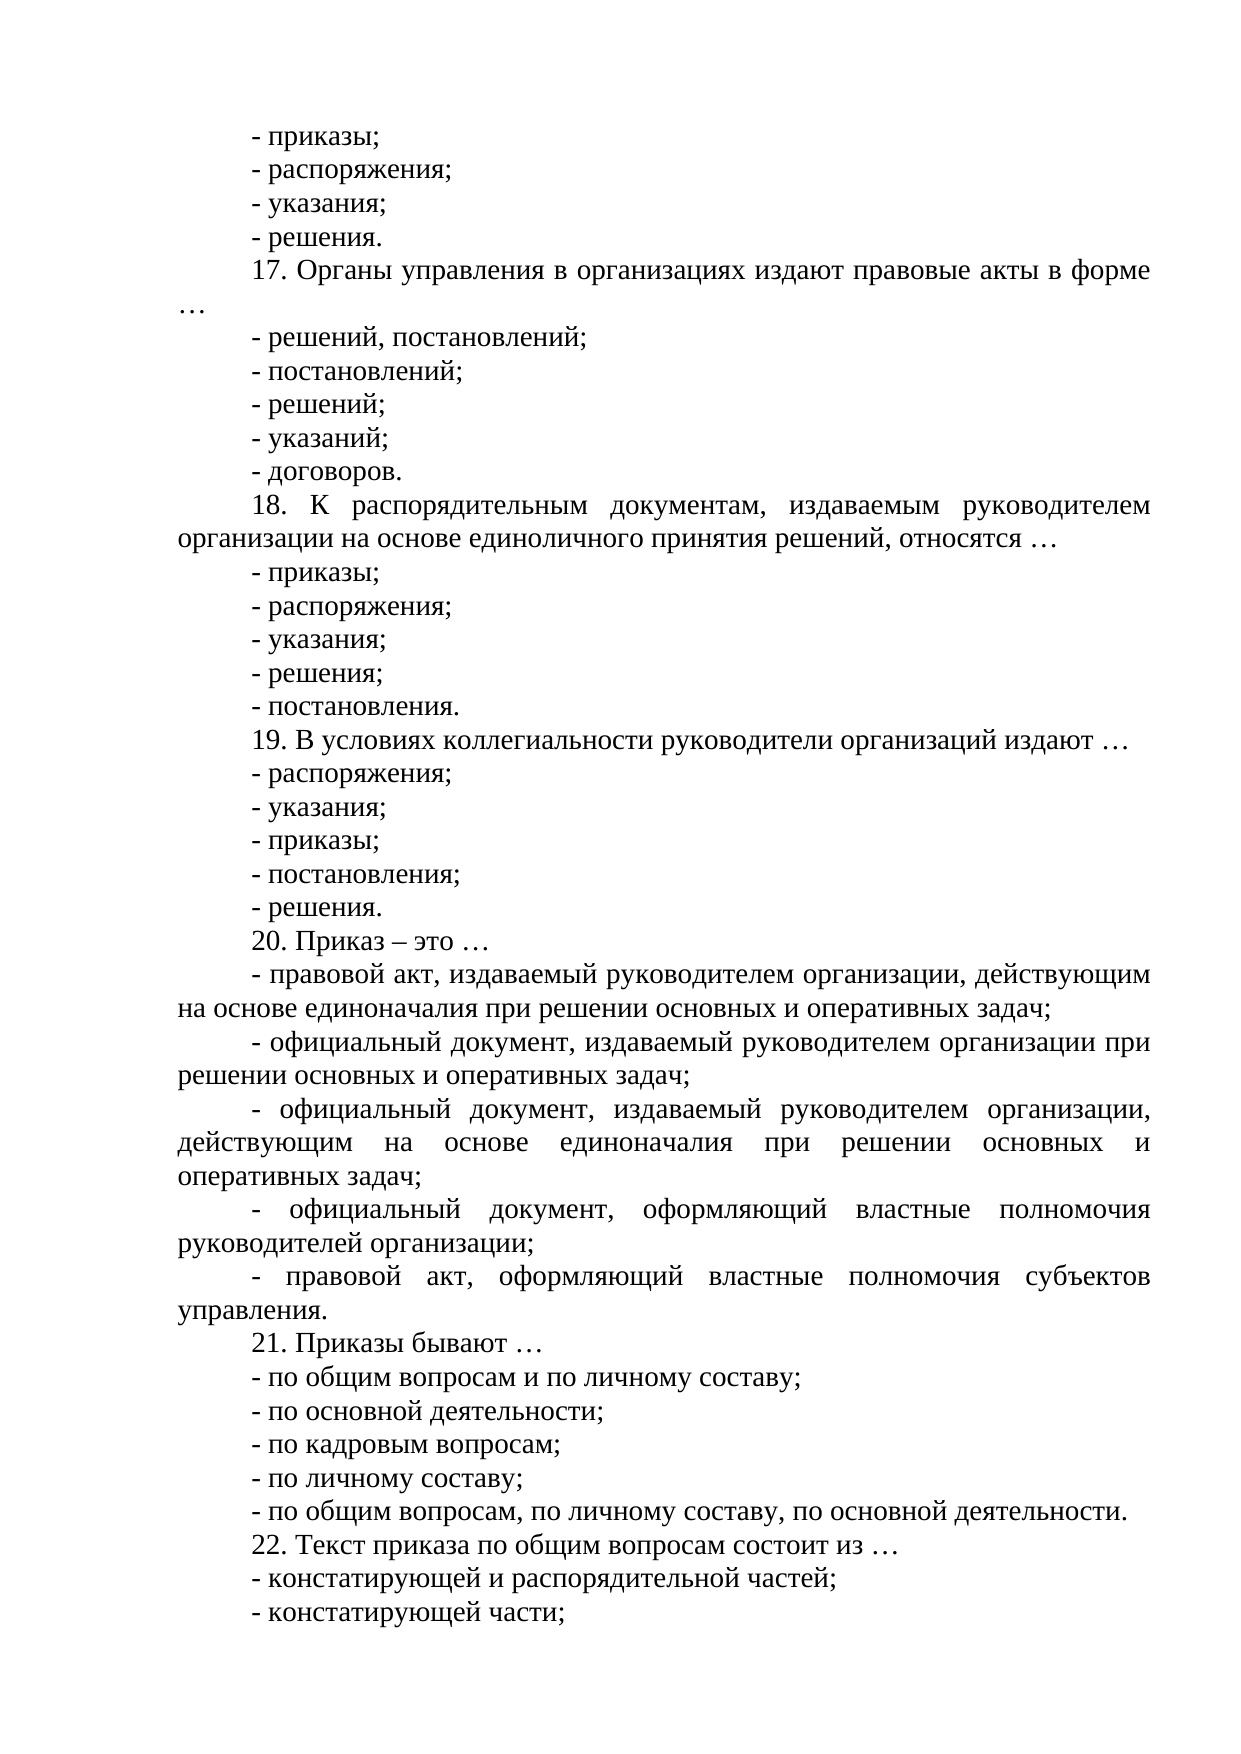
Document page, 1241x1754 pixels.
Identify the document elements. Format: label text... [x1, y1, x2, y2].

text - решений; [177, 386, 1152, 420]
text - по основной деятельности; [177, 1393, 1152, 1426]
text 17. Органы управления в организациях издают правовые акты в форме … [177, 252, 1152, 319]
text - решений, постановлений; [177, 319, 1152, 353]
text - решения. [177, 219, 1152, 252]
text - указания; [177, 621, 1152, 655]
text - официальный документ, издаваемый руководителем организации, действующим на основе единоначалия при решении основных и оперативных задач; [177, 1091, 1152, 1191]
text - по общим вопросам, по личному составу, по основной деятельности. [177, 1493, 1152, 1527]
text - правовой акт, издаваемый руководителем организации, действующим на основе единоначалия при решении основных и оперативных задач; [177, 957, 1152, 1024]
text - распоряжения; [177, 588, 1152, 621]
text - констатирующей части; [177, 1594, 1152, 1627]
text - договоров. [177, 453, 1152, 487]
text - по общим вопросам и по личному составу; [177, 1359, 1152, 1393]
text 21. Приказы бывают … [177, 1326, 1152, 1359]
text - официальный документ, оформляющий властные полномочия руководителей организации; [177, 1191, 1152, 1258]
text - констатирующей и распорядительной частей; [177, 1560, 1152, 1594]
text - по личному составу; [177, 1460, 1152, 1493]
text - постановления; [177, 856, 1152, 889]
text - официальный документ, издаваемый руководителем организации при решении основных и оперативных задач; [177, 1024, 1152, 1091]
text - решения; [177, 655, 1152, 688]
text - указания; [177, 185, 1152, 219]
text 20. Приказ – это … [177, 923, 1152, 957]
text 18. К распорядительным документам, издаваемым руководителем организации на основе единоличного принятия решений, относятся … [177, 487, 1152, 554]
text - указаний; [177, 420, 1152, 453]
text 22. Текст приказа по общим вопросам состоит из … [177, 1527, 1152, 1560]
text - постановления. [177, 688, 1152, 722]
text - по кадровым вопросам; [177, 1426, 1152, 1460]
text - указания; [177, 789, 1152, 822]
text - правовой акт, оформляющий властные полномочия субъектов управления. [177, 1258, 1152, 1326]
text 19. В условиях коллегиальности руководители организаций издают … [177, 722, 1152, 755]
text - приказы; [177, 118, 1152, 152]
text - приказы; [177, 822, 1152, 856]
text - приказы; [177, 554, 1152, 588]
text - решения. [177, 889, 1152, 923]
text - распоряжения; [177, 152, 1152, 185]
text - постановлений; [177, 353, 1152, 386]
text - распоряжения; [177, 755, 1152, 789]
